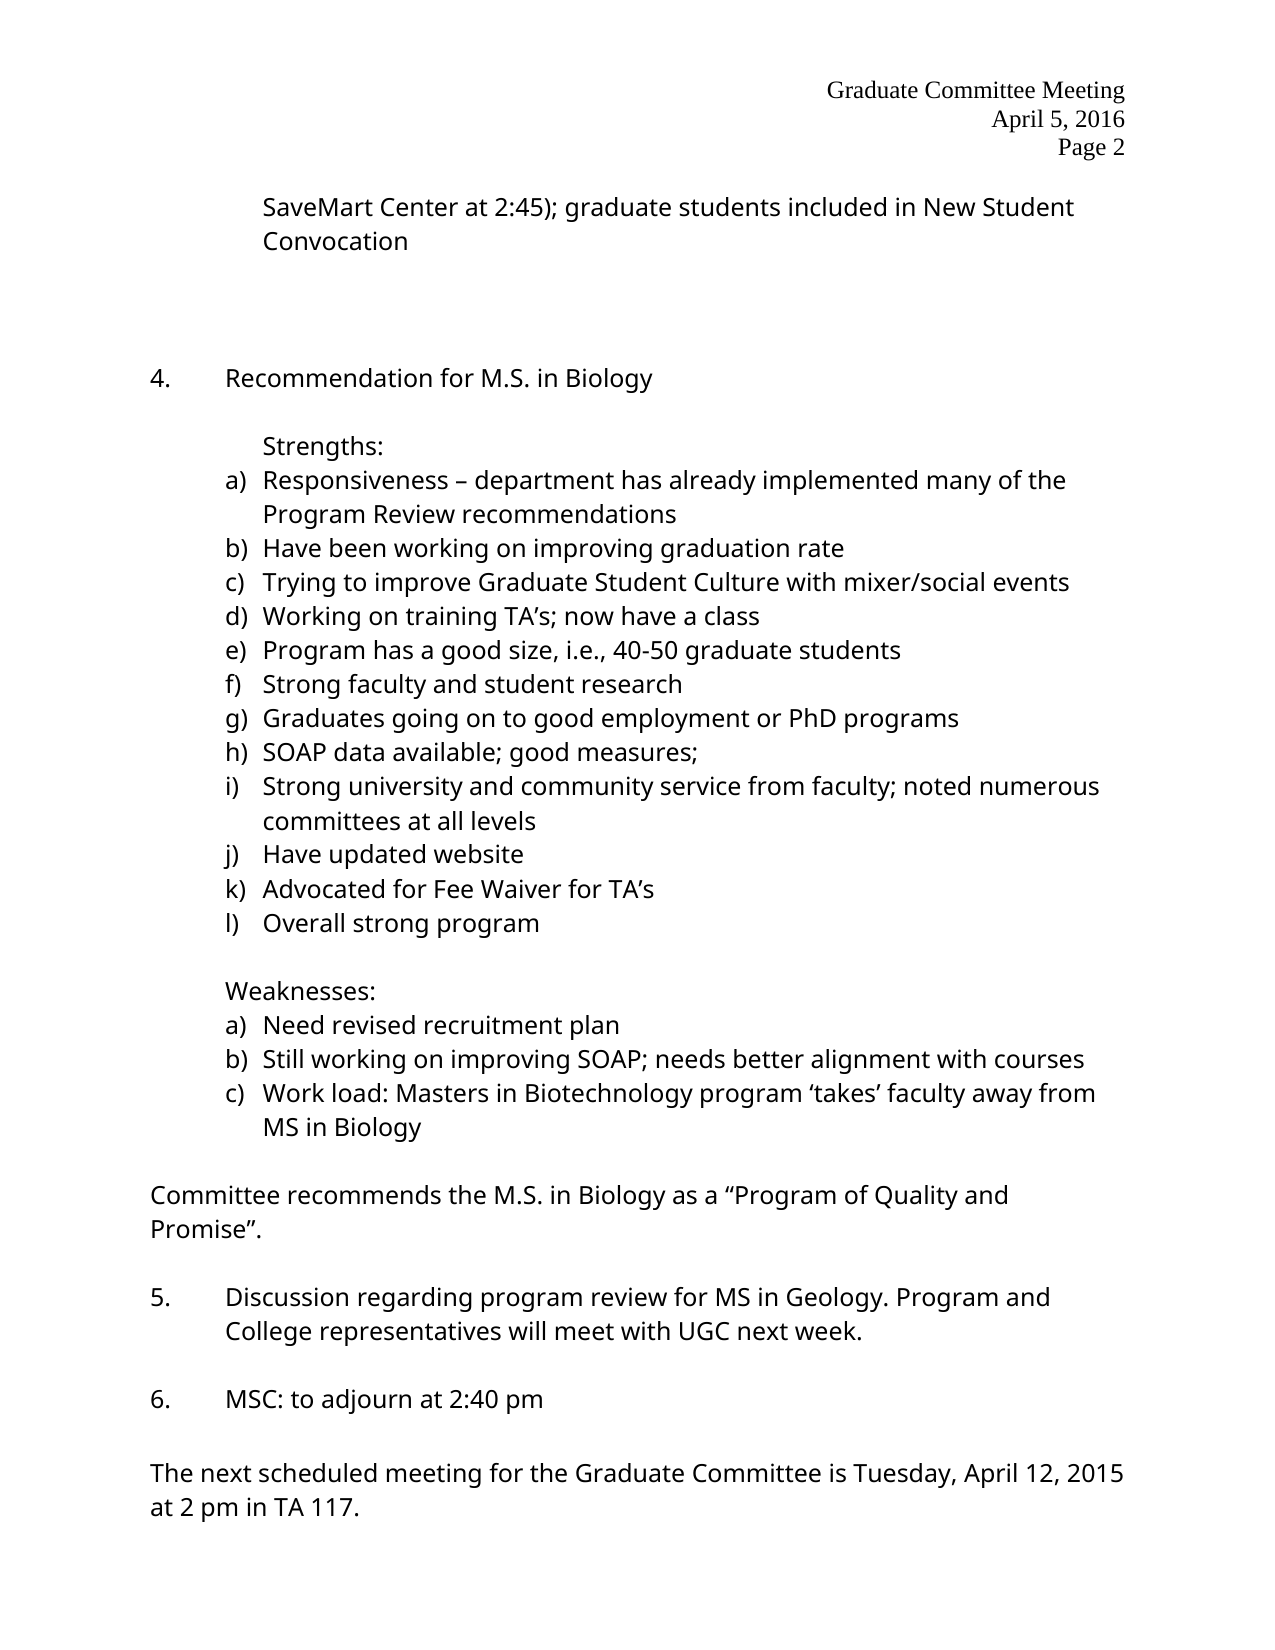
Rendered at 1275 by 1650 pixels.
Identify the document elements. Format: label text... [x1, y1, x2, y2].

text The next scheduled meeting for the Graduate Committee is Tuesday, April 12, 2015 at 2 pm in TA 117. [150, 1455, 1125, 1523]
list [225, 190, 1125, 258]
list Strengths: [262, 428, 1125, 462]
text Work load: Masters in Biotechnology program ‘takes’ faculty away from MS in Biology [225, 1076, 1125, 1144]
text Still working on improving SOAP; needs better alignment with courses [225, 1042, 1125, 1076]
list Advocated for Fee Waiver for TA’s [225, 871, 1125, 905]
list Strong faculty and student research [225, 667, 1125, 701]
list Responsiveness – department has already implemented many of the Program Review recommendations [225, 462, 1125, 531]
list Graduates going on to good employment or PhD programs [225, 701, 1125, 735]
list Strong university and community service from faculty; noted numerous committees at all levels [225, 769, 1125, 837]
list SOAP data available; good measures; [225, 735, 1125, 769]
text 5. Discussion regarding program review for MS in Geology. Program and College representatives will meet with UGC next week. [150, 1280, 1125, 1348]
text 4. Recommendation for M.S. in Biology [150, 360, 1125, 394]
list Need revised recruitment plan [225, 1007, 1125, 1042]
list MSC: to adjourn at 2:40 pm [150, 1382, 1125, 1416]
list Program has a good size, i.e., 40-50 graduate students [225, 633, 1125, 667]
list Committee recommends the M.S. in Biology as a “Program of Quality and Promise”. [150, 1178, 1125, 1246]
list Trying to improve Graduate Student Culture with mixer/social events [225, 565, 1125, 599]
list Weaknesses: [225, 973, 1125, 1007]
list Have been working on improving graduation rate [225, 531, 1125, 565]
list Working on training TA’s; now have a class [225, 599, 1125, 633]
list Have updated website [225, 837, 1125, 871]
list Overall strong program [225, 905, 1125, 939]
